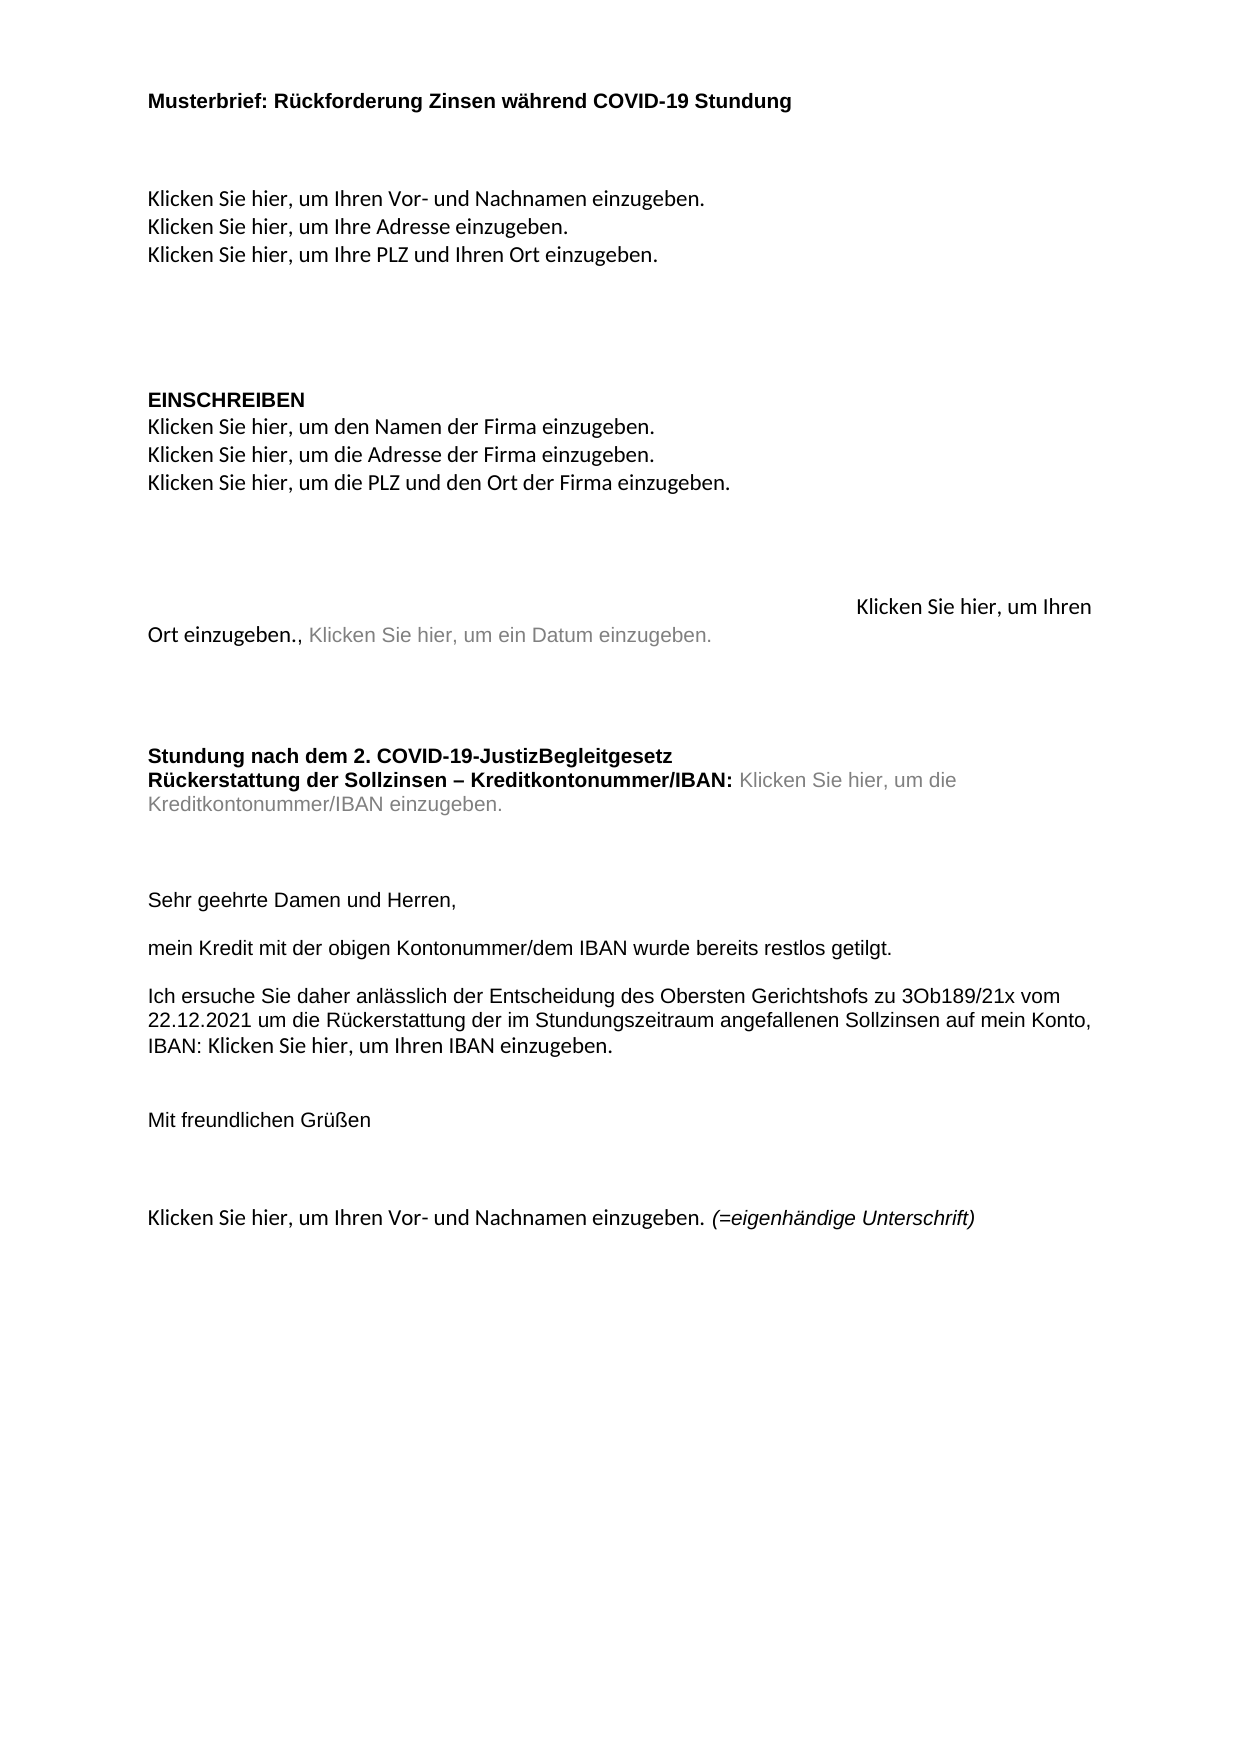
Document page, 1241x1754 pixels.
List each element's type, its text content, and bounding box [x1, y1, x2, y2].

text , [148, 592, 1093, 648]
text Musterbrief: Rückforderung Zinsen während COVID-19 Stundung [148, 89, 1093, 113]
text Stundung nach dem 2. COVID-19-JustizBegleitgesetz [148, 744, 1093, 768]
text Sehr geehrte Damen und Herren, [148, 888, 1093, 912]
text EINSCHREIBEN [148, 388, 1093, 412]
text Rückerstattung der Sollzinsen – Kreditkontonummer/IBAN: [148, 768, 1093, 816]
text Mit freundlichen Grüßen [148, 1107, 1093, 1131]
text mein Kredit mit der obigen Kontonummer/dem IBAN wurde bereits restlos getilgt. [148, 936, 1093, 960]
text Ich ersuche Sie daher anlässlich der Entscheidung des Obersten Gerichtshofs zu 3Ob189/21x vom 22.12.2021 um die Rückerstattung der im Stundungszeitraum angefallenen Sollzinsen auf mein Konto, IBAN: [148, 984, 1093, 1059]
text (=eigenhändige Unterschrift) [148, 1203, 1093, 1231]
